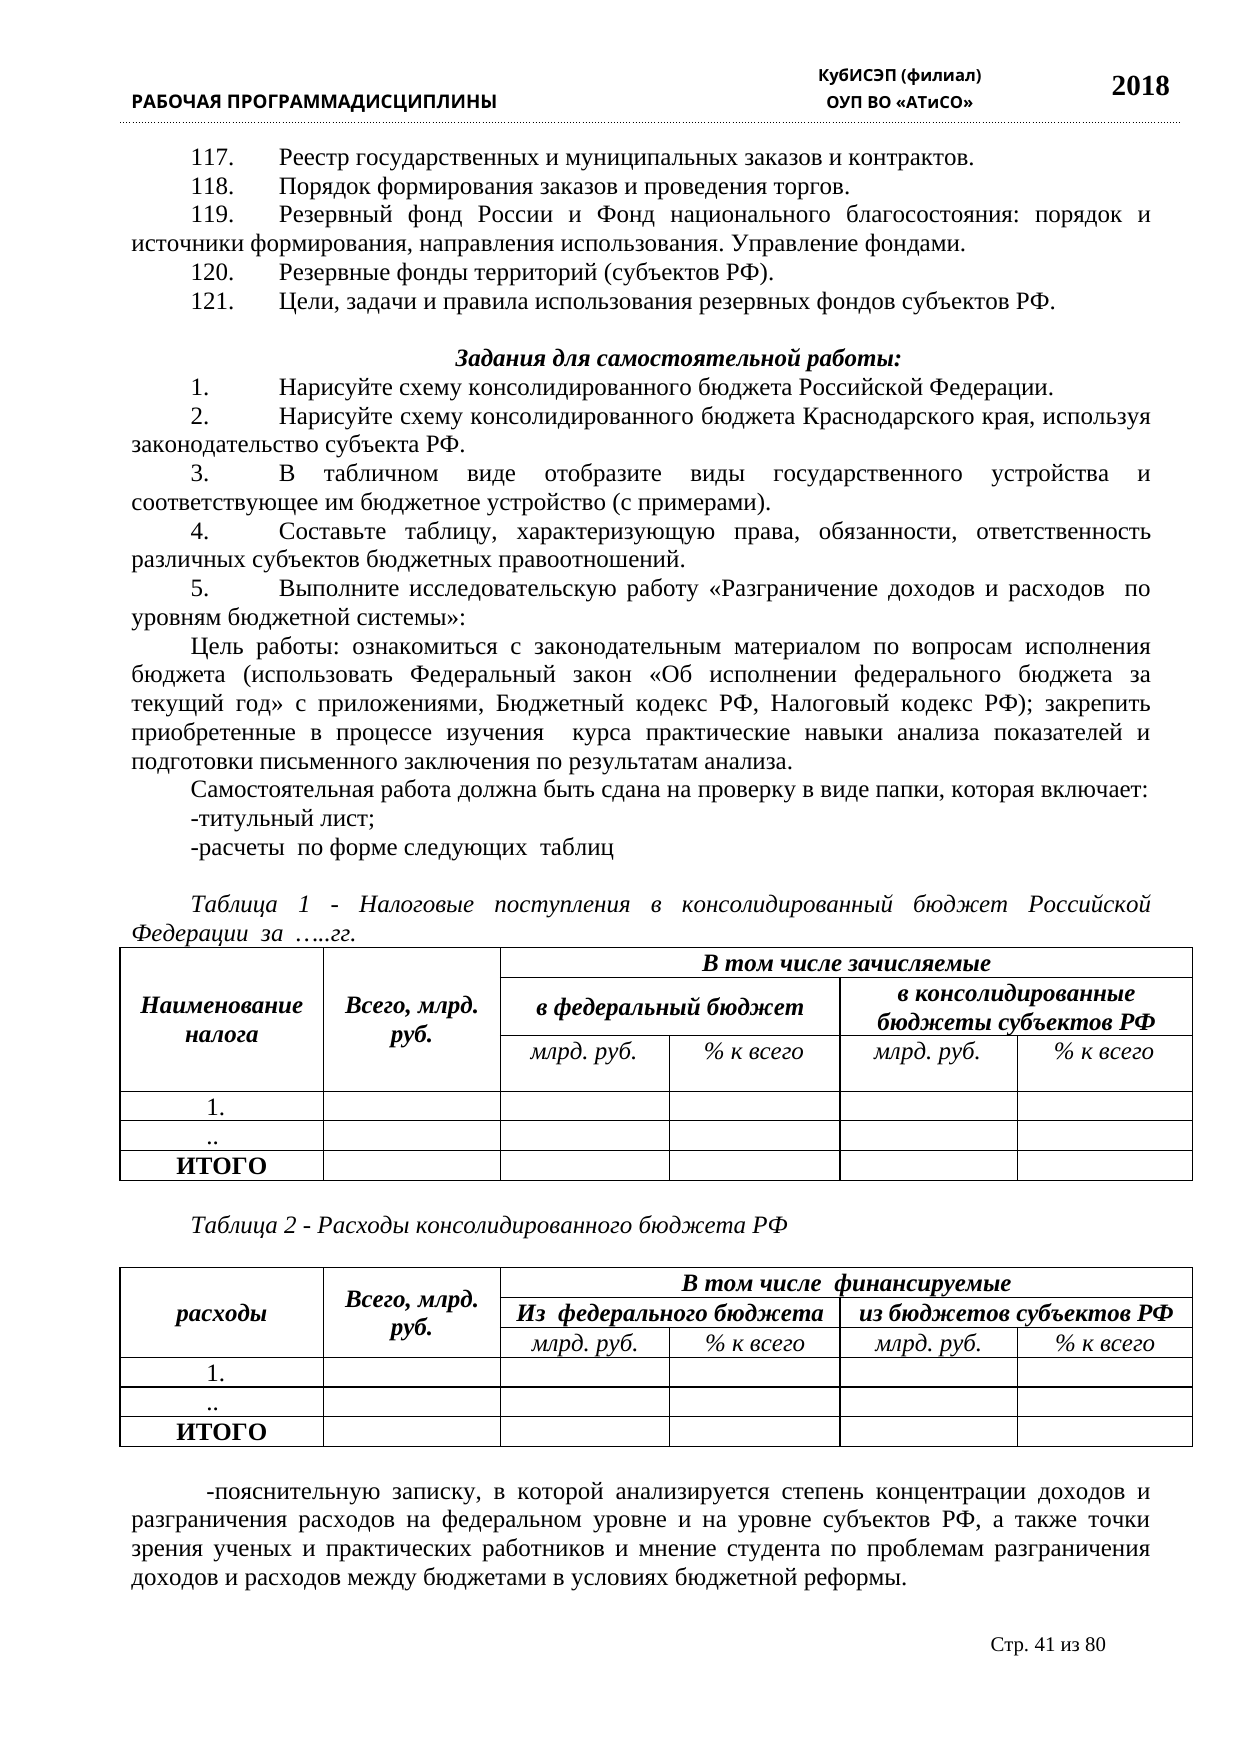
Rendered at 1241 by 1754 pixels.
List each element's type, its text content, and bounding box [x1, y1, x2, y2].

text Самостоятельная работа должна быть сдана на проверку в виде папки, которая включает: [131, 774, 1152, 803]
table_cell [841, 1121, 1017, 1150]
list Составьте таблицу, характеризующую права, обязанности, ответственность различных субъектов бюджетных правоотношений. [131, 516, 1152, 573]
list Резервный фонд России и Фонд национального благосостояния: порядок и источники формирования, направления использования. Управление фондами. [131, 199, 1152, 257]
text -пояснительную записку, в которой анализируется степень концентрации доходов и разграничения расходов на федеральном уровне и на уровне субъектов РФ, а также точки зрения ученых и практических работников и мнение студента по проблемам разграничения доходов и расходов между бюджетами в условиях бюджетной реформы. [131, 1476, 1152, 1591]
table_cell Из федерального бюджета [501, 1298, 839, 1327]
text Таблица 2 - Расходы консолидированного бюджета РФ [131, 1210, 1152, 1238]
table_cell в федеральный бюджет [501, 978, 839, 1035]
list Нарисуйте схему консолидированного бюджета Краснодарского края, используя законодательство субъекта РФ. [131, 401, 1152, 458]
list Резервные фонды территорий (субъектов РФ). [131, 257, 1152, 286]
table_cell [324, 1151, 500, 1180]
table_cell % к всего [670, 1328, 839, 1357]
table_cell [324, 1417, 500, 1446]
table_cell [841, 1417, 1017, 1446]
table_cell [670, 1121, 839, 1150]
list Цели, задачи и правила использования резервных фондов субъектов РФ. [131, 286, 1152, 314]
table_cell ИТОГО [121, 1417, 323, 1446]
table_header Всего, млрд. руб. [324, 948, 500, 1091]
table_cell [501, 1121, 669, 1150]
table_cell [1018, 1417, 1192, 1446]
table_header расходы [121, 1268, 323, 1357]
table_cell [841, 1388, 1017, 1416]
table_cell [1018, 1151, 1192, 1180]
table_cell [501, 1388, 669, 1416]
table_cell [324, 1358, 500, 1386]
table_cell [501, 1358, 669, 1386]
table_cell в консолидированные бюджеты субъектов РФ [841, 978, 1192, 1035]
table_cell [670, 1092, 839, 1120]
table_cell [1018, 1388, 1192, 1416]
table_cell .. [121, 1121, 323, 1150]
table_cell [1018, 1121, 1192, 1150]
table_cell 1. [121, 1092, 323, 1120]
table_cell % к всего [1018, 1036, 1192, 1091]
list Выполните исследовательскую работу «Разграничение доходов и расходов по уровням бюджетной системы»: [131, 573, 1152, 631]
table_header В том числе зачисляемые [501, 948, 1192, 977]
text -расчеты по форме следующих таблиц [131, 832, 1152, 861]
table_cell млрд. руб. [501, 1036, 669, 1091]
table_cell [324, 1121, 500, 1150]
list Нарисуйте схему консолидированного бюджета Российской Федерации. [131, 372, 1152, 401]
table_cell [1018, 1358, 1192, 1386]
table_cell [501, 1092, 669, 1120]
table_header В том числе финансируемые [501, 1268, 1192, 1297]
table_cell [324, 1092, 500, 1120]
table_cell [670, 1388, 839, 1416]
table_cell из бюджетов субъектов РФ [841, 1298, 1192, 1327]
table_header Наименование налога [121, 948, 323, 1091]
table_cell [324, 1388, 500, 1416]
table_cell млрд. руб. [841, 1328, 1017, 1357]
table_cell млрд. руб. [841, 1036, 1017, 1091]
table_cell [841, 1358, 1017, 1386]
list Реестр государственных и муниципальных заказов и контрактов. [131, 142, 1152, 171]
table_cell [670, 1417, 839, 1446]
table_cell % к всего [670, 1036, 839, 1091]
table_cell [501, 1417, 669, 1446]
table_cell [670, 1151, 839, 1180]
table_header Всего, млрд. руб. [324, 1268, 500, 1357]
table_cell [1018, 1092, 1192, 1120]
list В табличном виде отобразите виды государственного устройства и соответствующее им бюджетное устройство (с примерами). [131, 458, 1152, 516]
table_cell [501, 1151, 669, 1180]
text Задания для самостоятельной работы: [131, 343, 1152, 372]
text -титульный лист; [131, 803, 1152, 832]
text Цель работы: ознакомиться с законодательным материалом по вопросам исполнения бюджета (использовать Федеральный закон «Об исполнении федерального бюджета за текущий год» с приложениями, Бюджетный кодекс РФ, Налоговый кодекс РФ); закрепить приобретенные в процессе изучения курса практические навыки анализа показателей и подготовки письменного заключения по результатам анализа. [131, 631, 1152, 774]
table_cell млрд. руб. [501, 1328, 669, 1357]
table_cell ИТОГО [121, 1151, 323, 1180]
table_cell % к всего [1018, 1328, 1192, 1357]
text Таблица 1 - Налоговые поступления в консолидированный бюджет Российской Федерации за …..гг. [131, 889, 1152, 947]
list Порядок формирования заказов и проведения торгов. [131, 171, 1152, 199]
table_cell 1. [121, 1358, 323, 1386]
table_cell .. [121, 1388, 323, 1416]
table_cell [841, 1151, 1017, 1180]
table_cell [841, 1092, 1017, 1120]
table_cell [670, 1358, 839, 1386]
